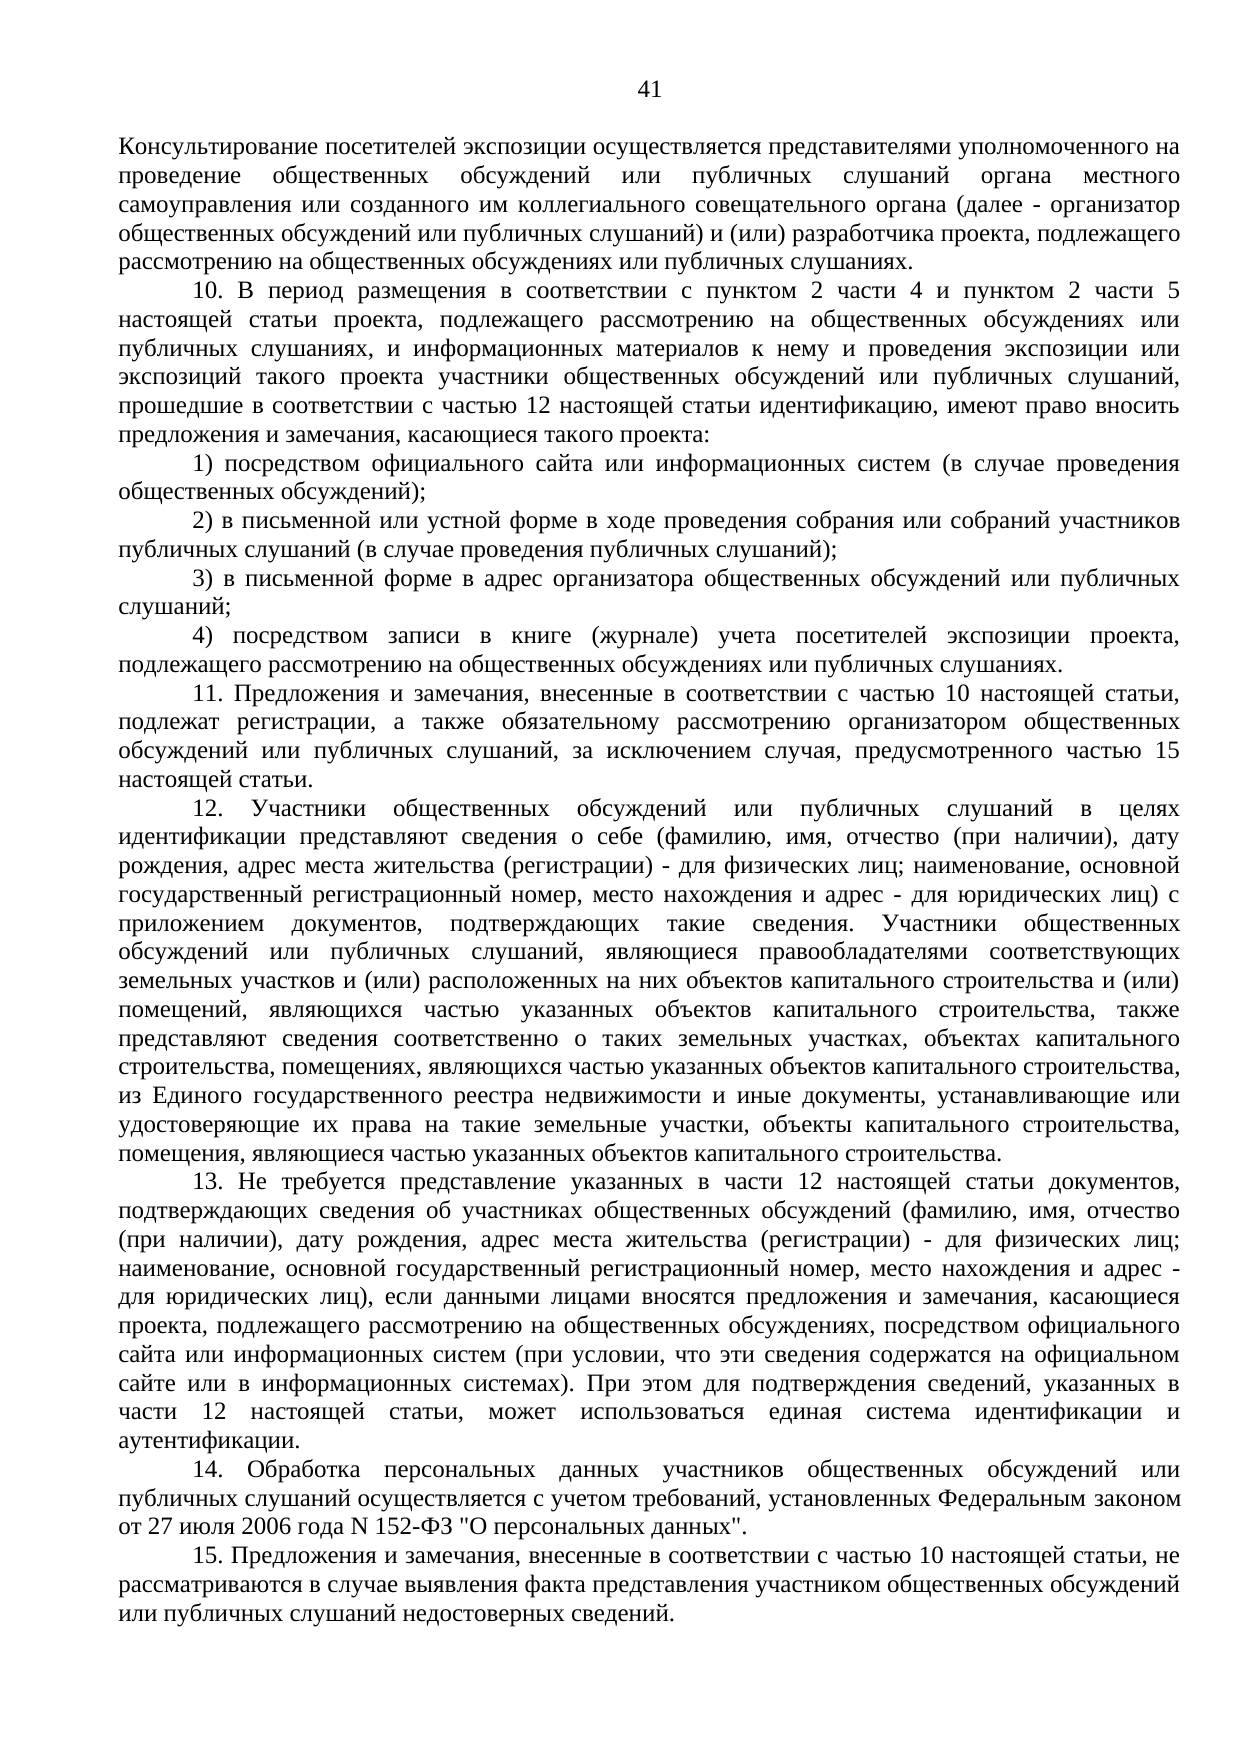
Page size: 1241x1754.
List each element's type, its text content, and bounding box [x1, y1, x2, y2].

text 15. Предложения и замечания, внесенные в соответствии с частью 10 настоящей статьи, не рассматриваются в случае выявления факта представления участником общественных обсуждений или публичных слушаний недостоверных сведений. [118, 1540, 1181, 1626]
text 10. В период размещения в соответствии с пунктом 2 части 4 и пунктом 2 части 5 настоящей статьи проекта, подлежащего рассмотрению на общественных обсуждениях или публичных слушаниях, и информационных материалов к нему и проведения экспозиции или экспозиций такого проекта участники общественных обсуждений или публичных слушаний, прошедшие в соответствии с частью 12 настоящей статьи идентификацию, имеют право вносить предложения и замечания, касающиеся такого проекта: [118, 275, 1181, 448]
text 14. Обработка персональных данных участников общественных обсуждений или публичных слушаний осуществляется с учетом требований, установленных Федеральным законом от 27 июля 2006 года N 152-ФЗ "О персональных данных". [118, 1454, 1181, 1540]
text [118, 131, 1181, 275]
text 1) посредством официального сайта или информационных систем (в случае проведения общественных обсуждений); [118, 448, 1181, 505]
text 13. Не требуется представление указанных в части 12 настоящей статьи документов, подтверждающих сведения об участниках общественных обсуждений (фамилию, имя, отчество (при наличии), дату рождения, адрес места жительства (регистрации) - для физических лиц; наименование, основной государственный регистрационный номер, место нахождения и адрес - для юридических лиц), если данными лицами вносятся предложения и замечания, касающиеся проекта, подлежащего рассмотрению на общественных обсуждениях, посредством официального сайта или информационных систем (при условии, что эти сведения содержатся на официальном сайте или в информационных системах). При этом для подтверждения сведений, указанных в части 12 настоящей статьи, может использоваться единая система идентификации и аутентификации. [118, 1166, 1181, 1454]
text 3) в письменной форме в адрес организатора общественных обсуждений или публичных слушаний; [118, 563, 1181, 620]
text 11. Предложения и замечания, внесенные в соответствии с частью 10 настоящей статьи, подлежат регистрации, а также обязательному рассмотрению организатором общественных обсуждений или публичных слушаний, за исключением случая, предусмотренного частью 15 настоящей статьи. [118, 678, 1181, 793]
text 2) в письменной или устной форме в ходе проведения собрания или собраний участников публичных слушаний (в случае проведения публичных слушаний); [118, 505, 1181, 563]
text 4) посредством записи в книге (журнале) учета посетителей экспозиции проекта, подлежащего рассмотрению на общественных обсуждениях или публичных слушаниях. [118, 620, 1181, 678]
text 12. Участники общественных обсуждений или публичных слушаний в целях идентификации представляют сведения о себе (фамилию, имя, отчество (при наличии), дату рождения, адрес места жительства (регистрации) - для физических лиц; наименование, основной государственный регистрационный номер, место нахождения и адрес - для юридических лиц) с приложением документов, подтверждающих такие сведения. Участники общественных обсуждений или публичных слушаний, являющиеся правообладателями соответствующих земельных участков и (или) расположенных на них объектов капитального строительства и (или) помещений, являющихся частью указанных объектов капитального строительства, также представляют сведения соответственно о таких земельных участках, объектах капитального строительства, помещениях, являющихся частью указанных объектов капитального строительства, из Единого государственного реестра недвижимости и иные документы, устанавливающие или удостоверяющие их права на такие земельные участки, объекты капитального строительства, помещения, являющиеся частью указанных объектов капитального строительства. [118, 793, 1181, 1166]
